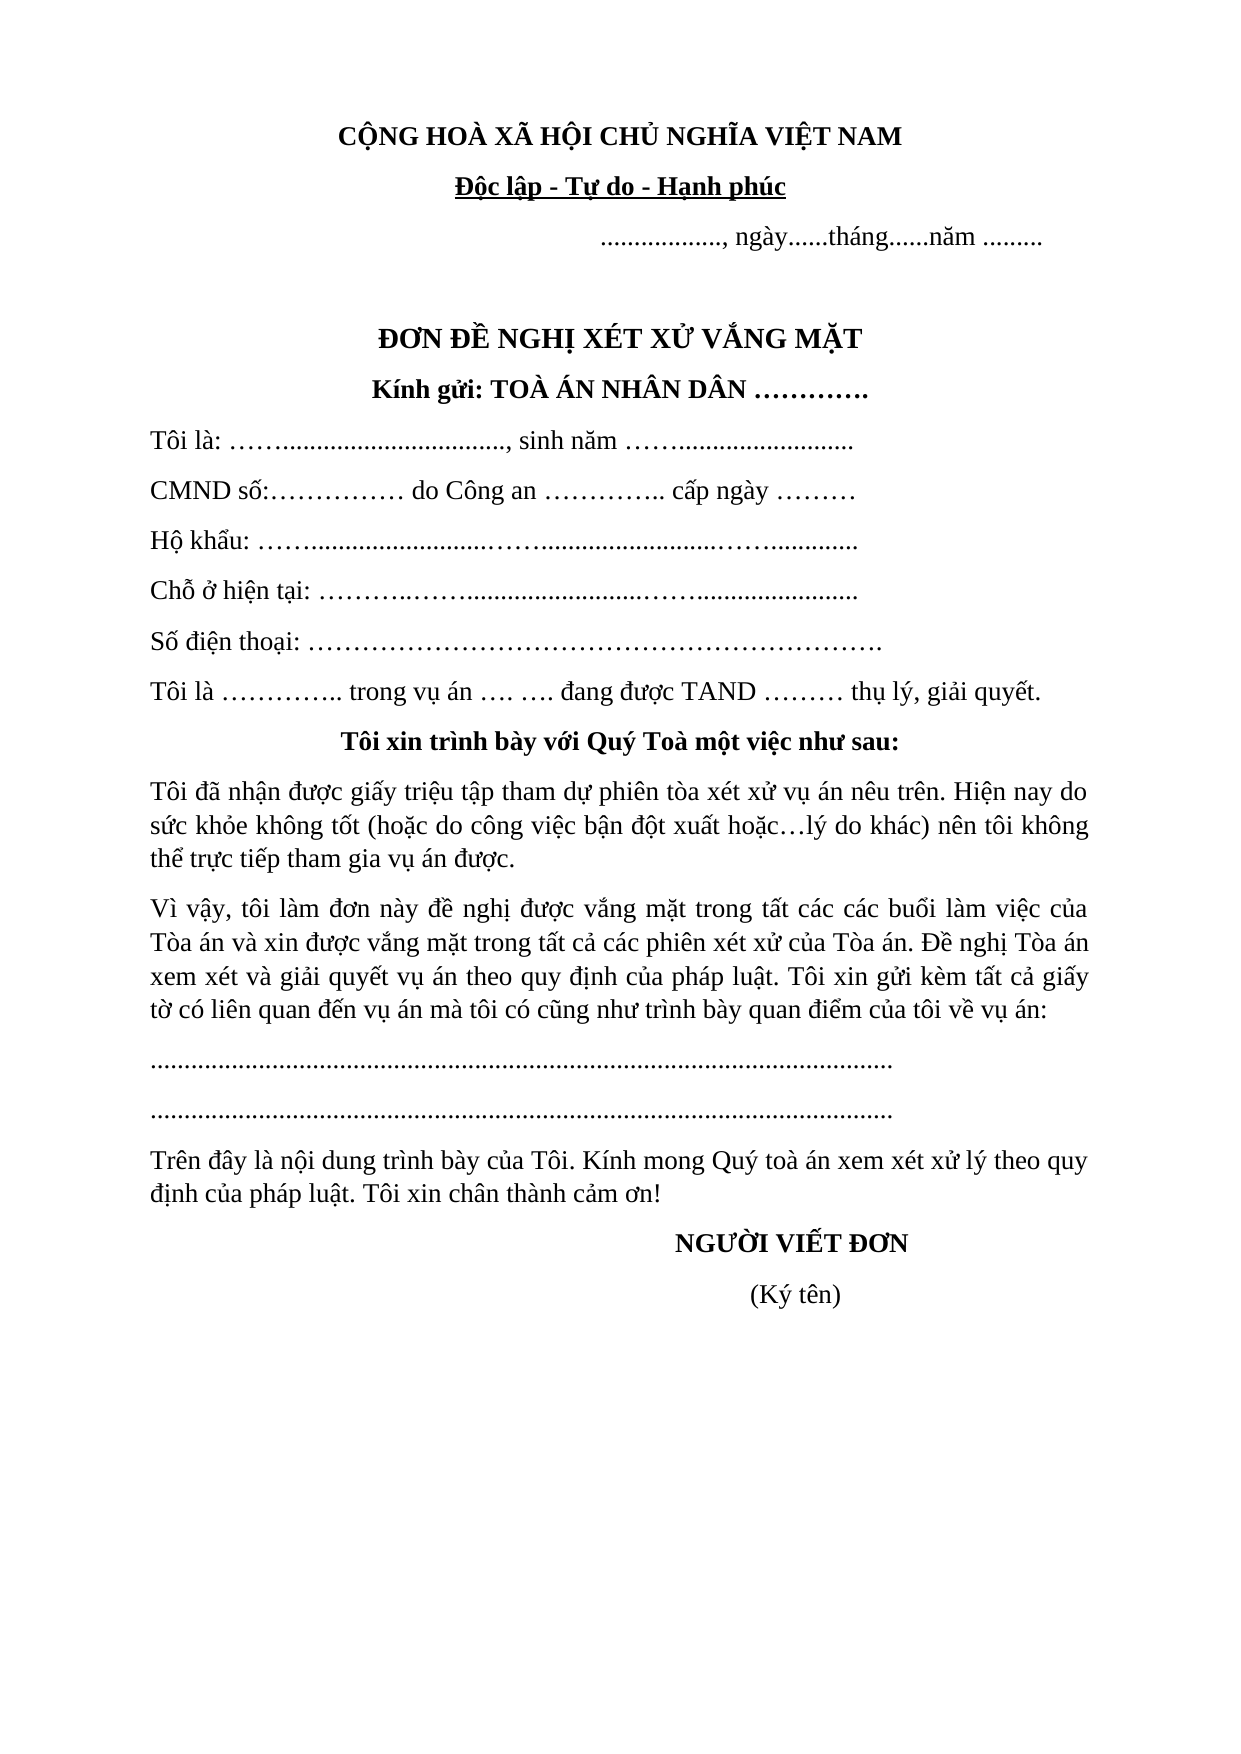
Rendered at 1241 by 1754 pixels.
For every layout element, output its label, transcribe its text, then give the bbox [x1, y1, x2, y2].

text Vì vậy, tôi làm đơn này đề nghị được vắng mặt trong tất các các buổi làm việc của Tòa án và xin được vắng mặt trong tất cả các phiên xét xử của Tòa án. Đề nghị Tòa án xem xét và giải quyết vụ án theo quy định của pháp luật. Tôi xin gửi kèm tất cả giấy tờ có liên quan đến vụ án mà tôi có cũng như trình bày quan điểm của tôi về vụ án: [150, 893, 1090, 1024]
text CỘNG HOÀ XÃ HỘI CHỦ NGHĨA VIỆT NAM [150, 120, 1090, 151]
text Độc lập - Tự do - Hạnh phúc [150, 170, 1090, 201]
text Tôi là ………….. trong vụ án …. …. đang được TAND ……… thụ lý, giải quyết. [150, 675, 1090, 706]
text Số điện thoại: ………………………………………………………. [150, 625, 1090, 656]
text Chỗ ở hiện tại: ………..……..........................……........................ [150, 574, 1090, 606]
text Tôi xin trình bày với Quý Toà một việc như sau: [150, 725, 1090, 756]
text .............................................................................................................. [150, 1094, 1090, 1125]
text ĐƠN ĐỀ NGHỊ XÉT XỬ VẮNG MẶT [150, 321, 1090, 354]
text .................., ngày......tháng......năm ......... [525, 220, 1090, 252]
text NGƯỜI VIẾT ĐƠN [600, 1228, 1090, 1259]
text (Ký tên) [675, 1278, 1090, 1309]
text Tôi là: ……................................., sinh năm …….......................... [150, 424, 1090, 455]
text Tôi đã nhận được giấy triệu tập tham dự phiên tòa xét xử vụ án nêu trên. Hiện nay do sức khỏe không tốt (hoặc do công việc bận đột xuất hoặc…lý do khác) nên tôi không thể trực tiếp tham gia vụ án được. [150, 775, 1090, 873]
text Hộ khẩu: ……..........................……..........................……............. [150, 524, 1090, 555]
text .............................................................................................................. [150, 1043, 1090, 1074]
text Kính gửi: TOÀ ÁN NHÂN DÂN …………. [150, 374, 1090, 405]
text CMND số:…………… do Công an ………….. cấp ngày ……… [150, 474, 1090, 505]
text Trên đây là nội dung trình bày của Tôi. Kính mong Quý toà án xem xét xử lý theo quy định của pháp luật. Tôi xin chân thành cảm ơn! [150, 1144, 1090, 1208]
